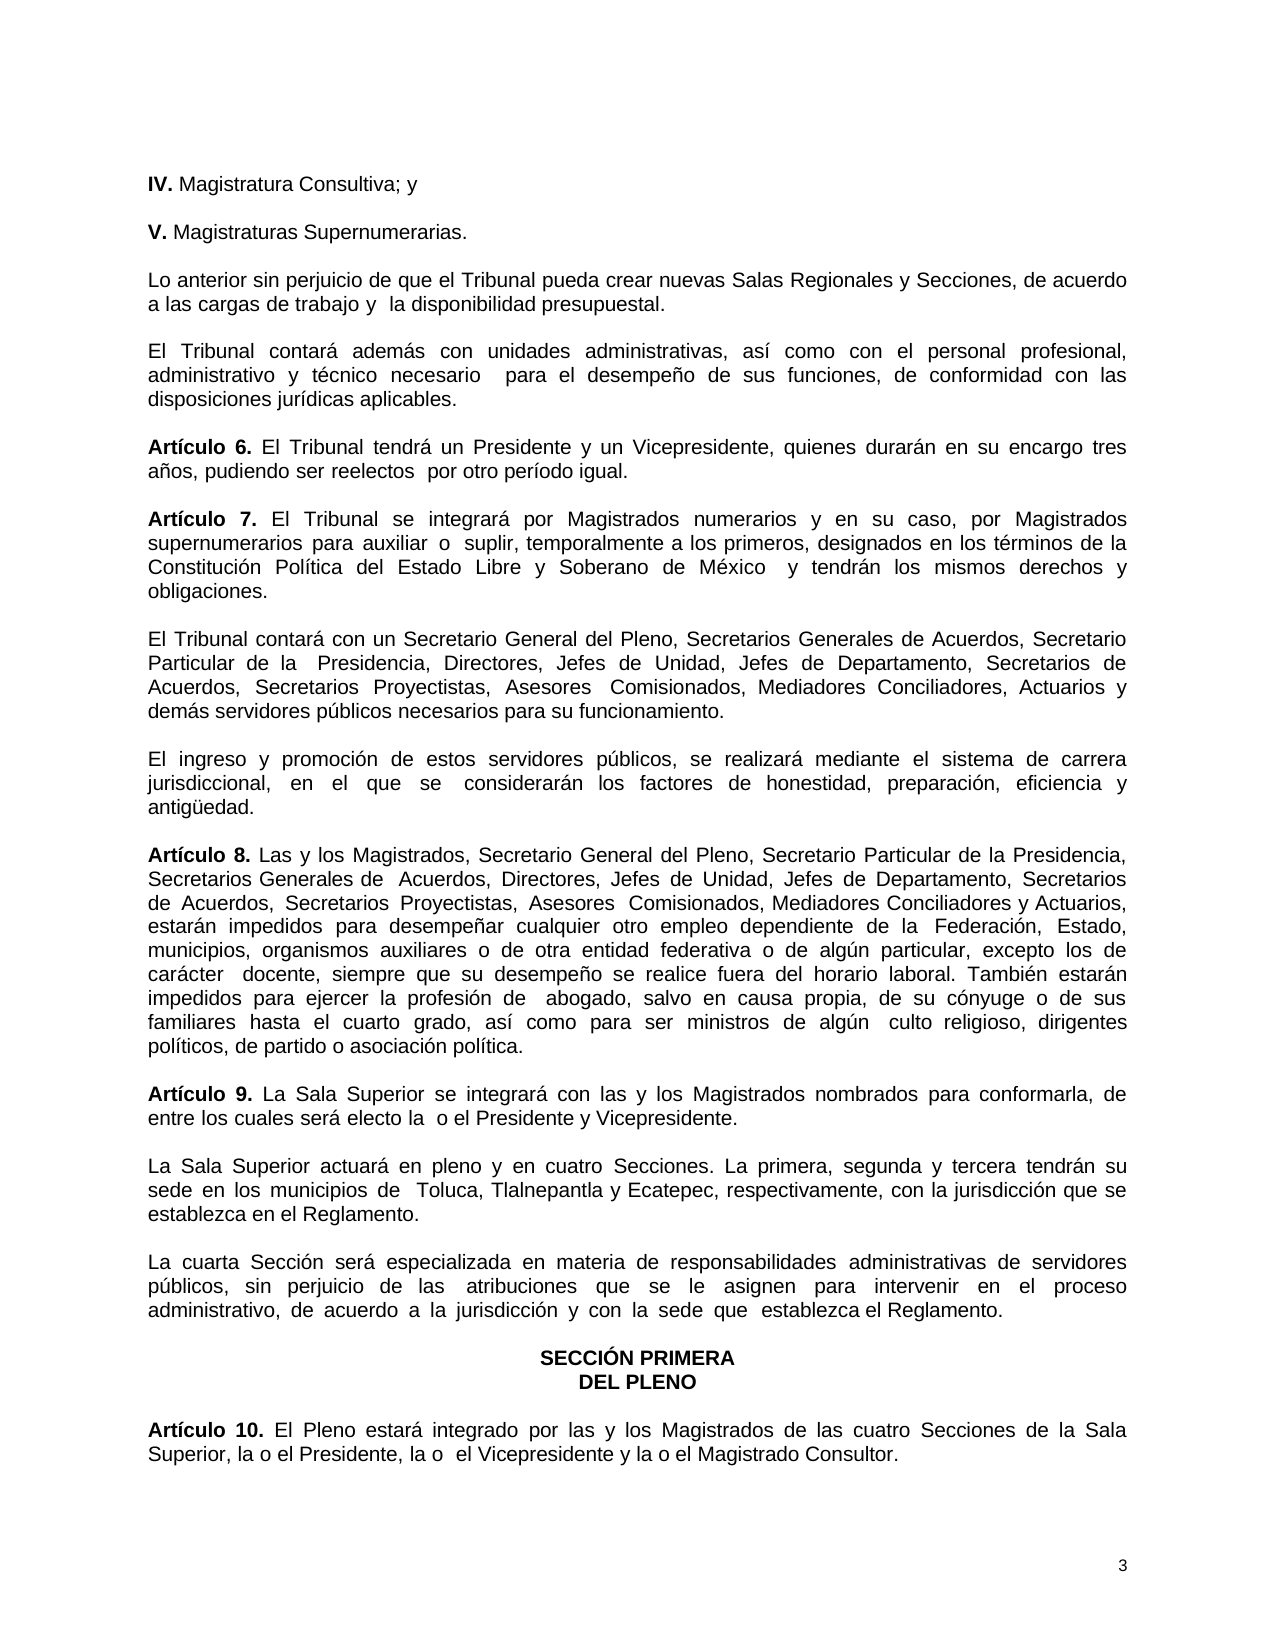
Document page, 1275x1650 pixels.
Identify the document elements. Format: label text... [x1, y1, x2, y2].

text Artículo 6. El Tribunal tendrá un Presidente y un Vicepresidente, quienes durarán en su encargo tres años, pudiendo ser reelectos por otro período igual. [148, 435, 1127, 483]
text El Tribunal contará además con unidades administrativas, así como con el personal profesional, administrativo y técnico necesario para el desempeño de sus funciones, de conformidad con las disposiciones jurídicas aplicables. [148, 339, 1127, 411]
text Lo anterior sin perjuicio de que el Tribunal pueda crear nuevas Salas Regionales y Secciones, de acuerdo a las cargas de trabajo y la disponibilidad presupuestal. [148, 267, 1127, 315]
text La cuarta Sección será especializada en materia de responsabilidades administrativas de servidores públicos, sin perjuicio de las atribuciones que se le asignen para intervenir en el proceso administrativo, de acuerdo a la jurisdicción y con la sede que establezca el Reglamento. [148, 1250, 1127, 1322]
text La Sala Superior actuará en pleno y en cuatro Secciones. La primera, segunda y tercera tendrán su sede en los municipios de Toluca, Tlalnepantla y Ecatepec, respectivamente, con la jurisdicción que se establezca en el Reglamento. [148, 1154, 1127, 1226]
subtitle SECCIÓN PRIMERA [148, 1346, 1127, 1369]
subtitle DEL PLENO [148, 1369, 1127, 1393]
text El ingreso y promoción de estos servidores públicos, se realizará mediante el sistema de carrera jurisdiccional, en el que se considerarán los factores de honestidad, preparación, eficiencia y antigüedad. [148, 747, 1127, 818]
text Artículo 7. El Tribunal se integrará por Magistrados numerarios y en su caso, por Magistrados supernumerarios para auxiliar o suplir, temporalmente a los primeros, designados en los términos de la Constitución Política del Estado Libre y Soberano de México y tendrán los mismos derechos y obligaciones. [148, 507, 1127, 603]
text Artículo 8. Las y los Magistrados, Secretario General del Pleno, Secretario Particular de la Presidencia, Secretarios Generales de Acuerdos, Directores, Jefes de Unidad, Jefes de Departamento, Secretarios de Acuerdos, Secretarios Proyectistas, Asesores Comisionados, Mediadores Conciliadores y Actuarios, estarán impedidos para desempeñar cualquier otro empleo dependiente de la Federación, Estado, municipios, organismos auxiliares o de otra entidad federativa o de algún particular, excepto los de carácter docente, siempre que su desempeño se realice fuera del horario laboral. También estarán impedidos para ejercer la profesión de abogado, salvo en causa propia, de su cónyuge o de sus familiares hasta el cuarto grado, así como para ser ministros de algún culto religioso, dirigentes políticos, de partido o asociación política. [148, 842, 1127, 1058]
text Artículo 9. La Sala Superior se integrará con las y los Magistrados nombrados para conformarla, de entre los cuales será electo la o el Presidente y Vicepresidente. [148, 1082, 1127, 1130]
text V. Magistraturas Supernumerarias. [148, 219, 1127, 243]
text El Tribunal contará con un Secretario General del Pleno, Secretarios Generales de Acuerdos, Secretario Particular de la Presidencia, Directores, Jefes de Unidad, Jefes de Departamento, Secretarios de Acuerdos, Secretarios Proyectistas, Asesores Comisionados, Mediadores Conciliadores, Actuarios y demás servidores públicos necesarios para su funcionamiento. [148, 627, 1127, 723]
text IV. Magistratura Consultiva; y [148, 172, 1127, 196]
text Artículo 10. El Pleno estará integrado por las y los Magistrados de las cuatro Secciones de la Sala Superior, la o el Presidente, la o el Vicepresidente y la o el Magistrado Consultor. [148, 1417, 1127, 1465]
